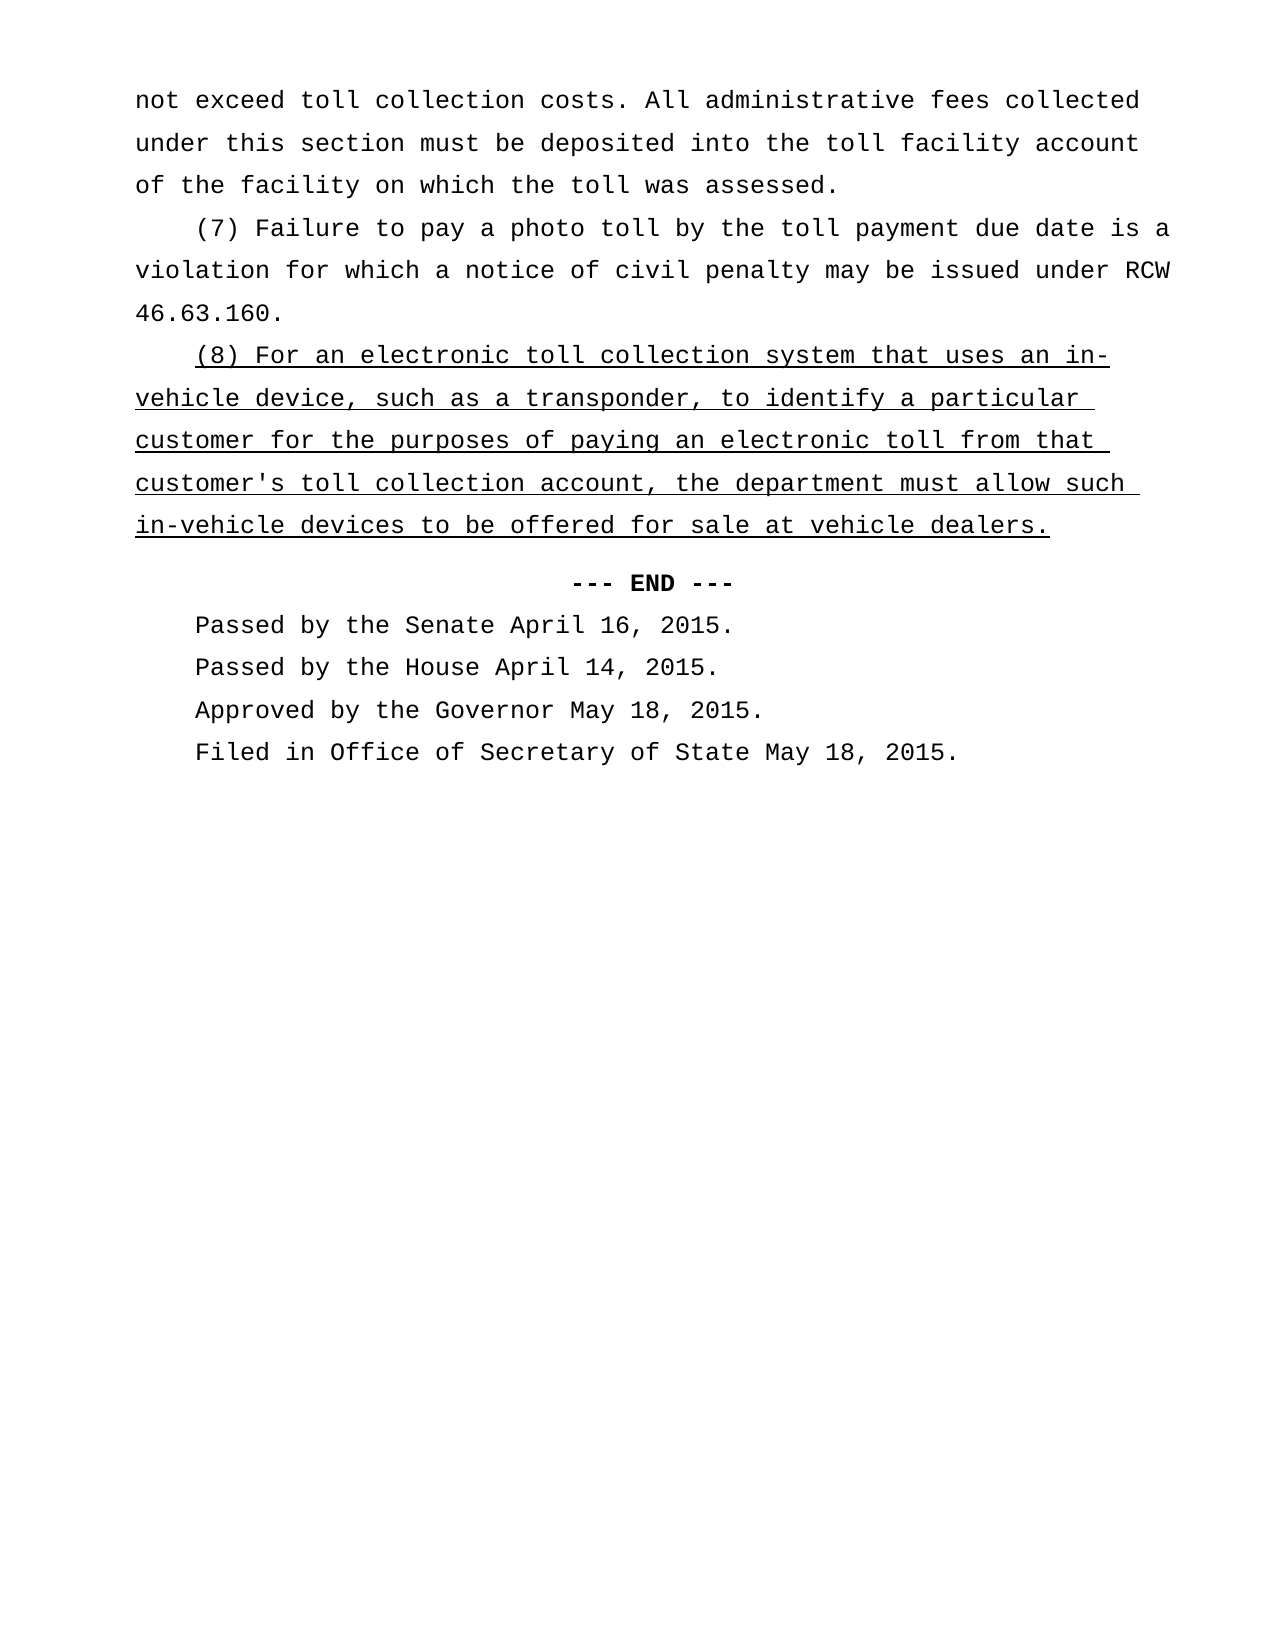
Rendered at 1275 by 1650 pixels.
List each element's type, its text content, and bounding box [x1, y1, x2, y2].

text Passed by the Senate April 16, 2015. [135, 599, 1170, 642]
text (8) For an electronic toll collection system that uses an in-vehicle device, such as a transponder, to identify a particular customer for the purposes of paying an electronic toll from that customer's toll collection account, the department must allow such in-vehicle devices to be offered for sale at vehicle dealers. [135, 330, 1170, 542]
text Approved by the Governor May 18, 2015. [135, 684, 1170, 727]
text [135, 75, 1170, 202]
text --- END --- [135, 571, 1170, 599]
text (7) Failure to pay a photo toll by the toll payment due date is a violation for which a notice of civil penalty may be issued under RCW 46.63.160. [135, 202, 1170, 330]
text Passed by the House April 14, 2015. [135, 642, 1170, 684]
text Filed in Office of Secretary of State May 18, 2015. [135, 727, 1170, 769]
